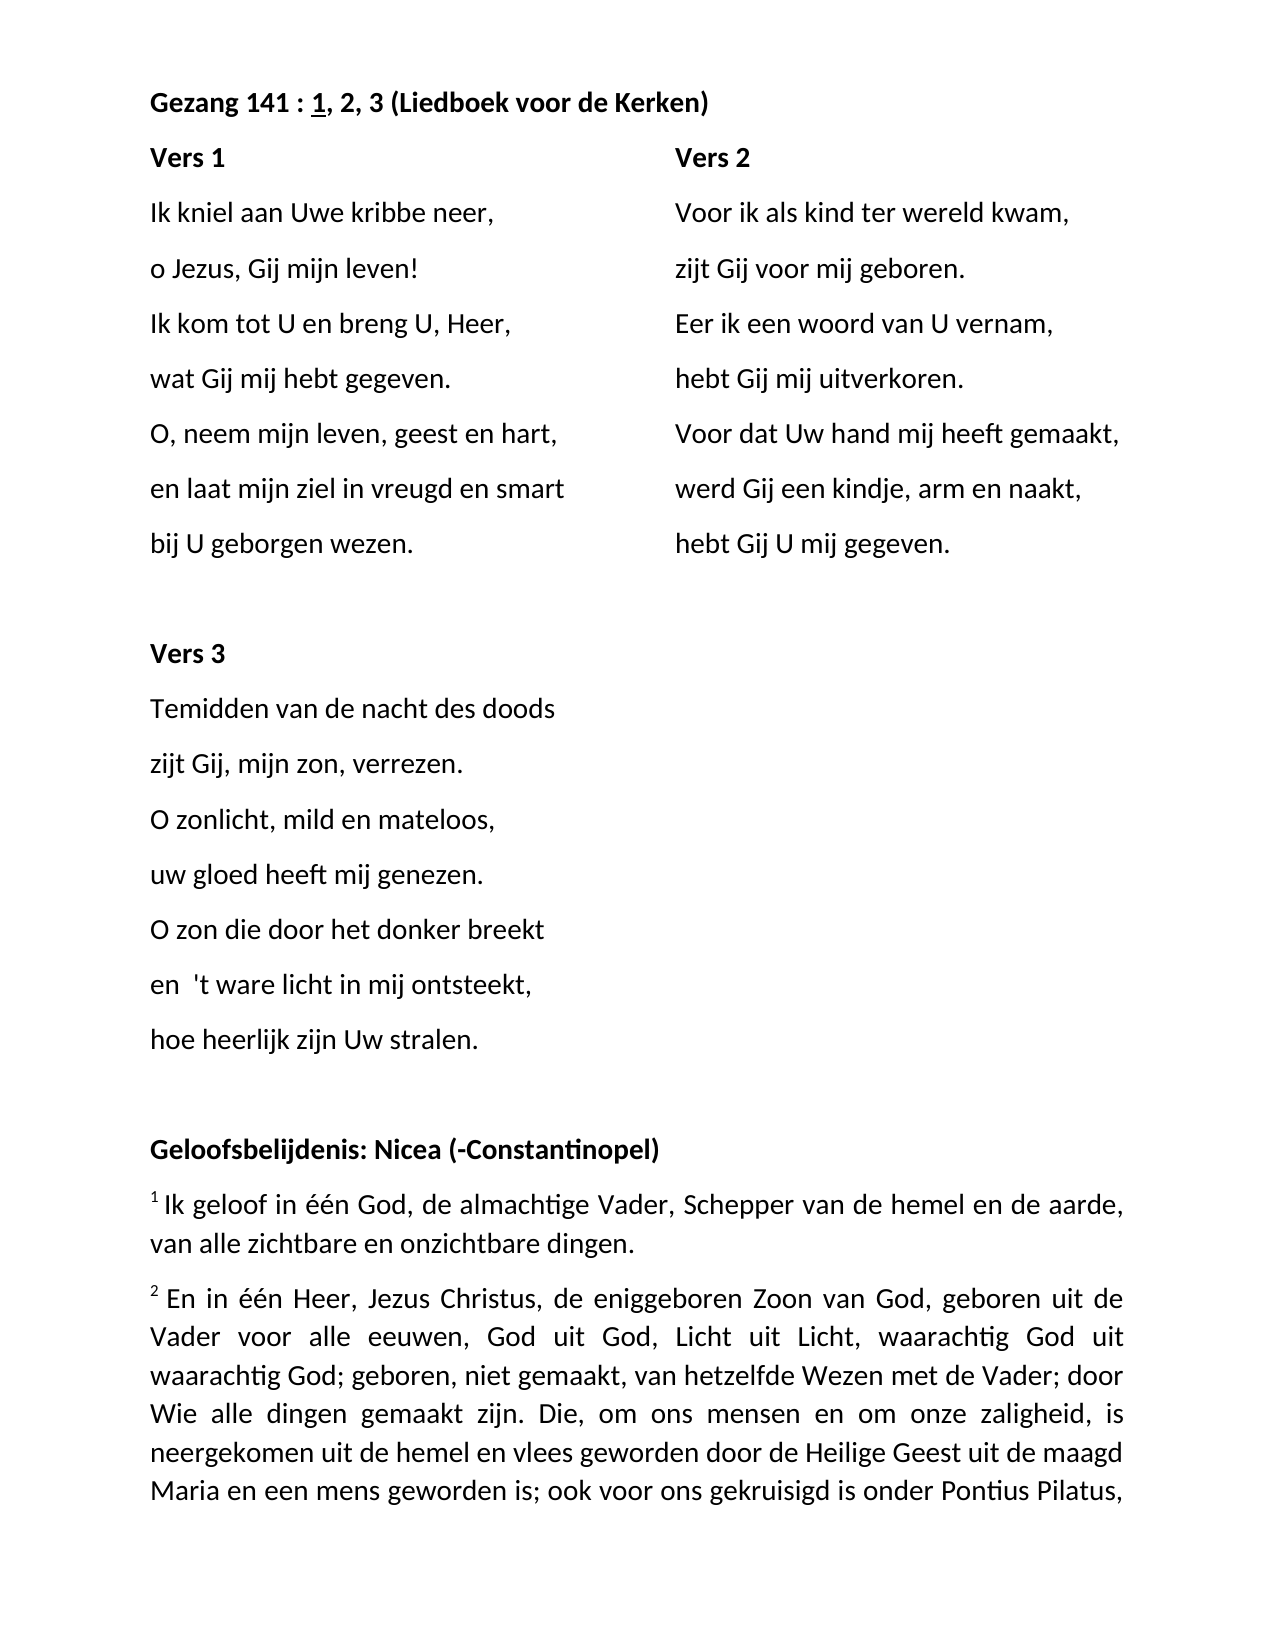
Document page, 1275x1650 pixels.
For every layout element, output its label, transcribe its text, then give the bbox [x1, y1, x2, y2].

text wat Gij mij hebt gegeven. [150, 360, 600, 396]
text 1 Ik geloof in één God, de almachtige Vader, Schepper van de hemel en de aarde, van alle zichtbare en onzichtbare dingen. [150, 1186, 1125, 1261]
text Ik kniel aan Uwe kribbe neer, [150, 194, 600, 230]
text werd Gij een kindje, arm en naakt, [675, 470, 1125, 506]
text Vers 3 [150, 635, 1125, 671]
text O zonlicht, mild en mateloos, [150, 801, 1125, 836]
text Ik kom tot U en breng U, Heer, [150, 305, 600, 340]
text hebt Gij mij uitverkoren. [675, 360, 1125, 396]
text O zon die door het donker breekt [150, 911, 1125, 947]
text O, neem mijn leven, geest en hart, [150, 415, 600, 451]
text Vers 2 [675, 139, 1125, 175]
text en 't ware licht in mij ontsteekt, [150, 966, 1125, 1002]
text Temidden van de nacht des doods [150, 691, 1125, 726]
text uw gloed heeft mij genezen. [150, 856, 1125, 891]
text o Jezus, Gij mijn leven! [150, 250, 600, 285]
text Gezang 141 : 1, 2, 3 (Liedboek voor de Kerken) [150, 84, 1125, 120]
text hebt Gij U mij gegeven. [675, 525, 1125, 561]
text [150, 1280, 1125, 1508]
text Voor ik als kind ter wereld kwam, [675, 194, 1125, 230]
text zijt Gij, mijn zon, verrezen. [150, 746, 1125, 781]
text Eer ik een woord van U vernam, [675, 305, 1125, 340]
text en laat mijn ziel in vreugd en smart [150, 470, 600, 506]
text Vers 1 [150, 139, 600, 175]
text zijt Gij voor mij geboren. [675, 250, 1125, 285]
text hoe heerlijk zijn Uw stralen. [150, 1021, 1125, 1057]
text Voor dat Uw hand mij heeft gemaakt, [675, 415, 1125, 451]
text bij U geborgen wezen. [150, 525, 600, 561]
text Geloofsbelijdenis: Nicea (-Constantinopel) [150, 1131, 1125, 1167]
